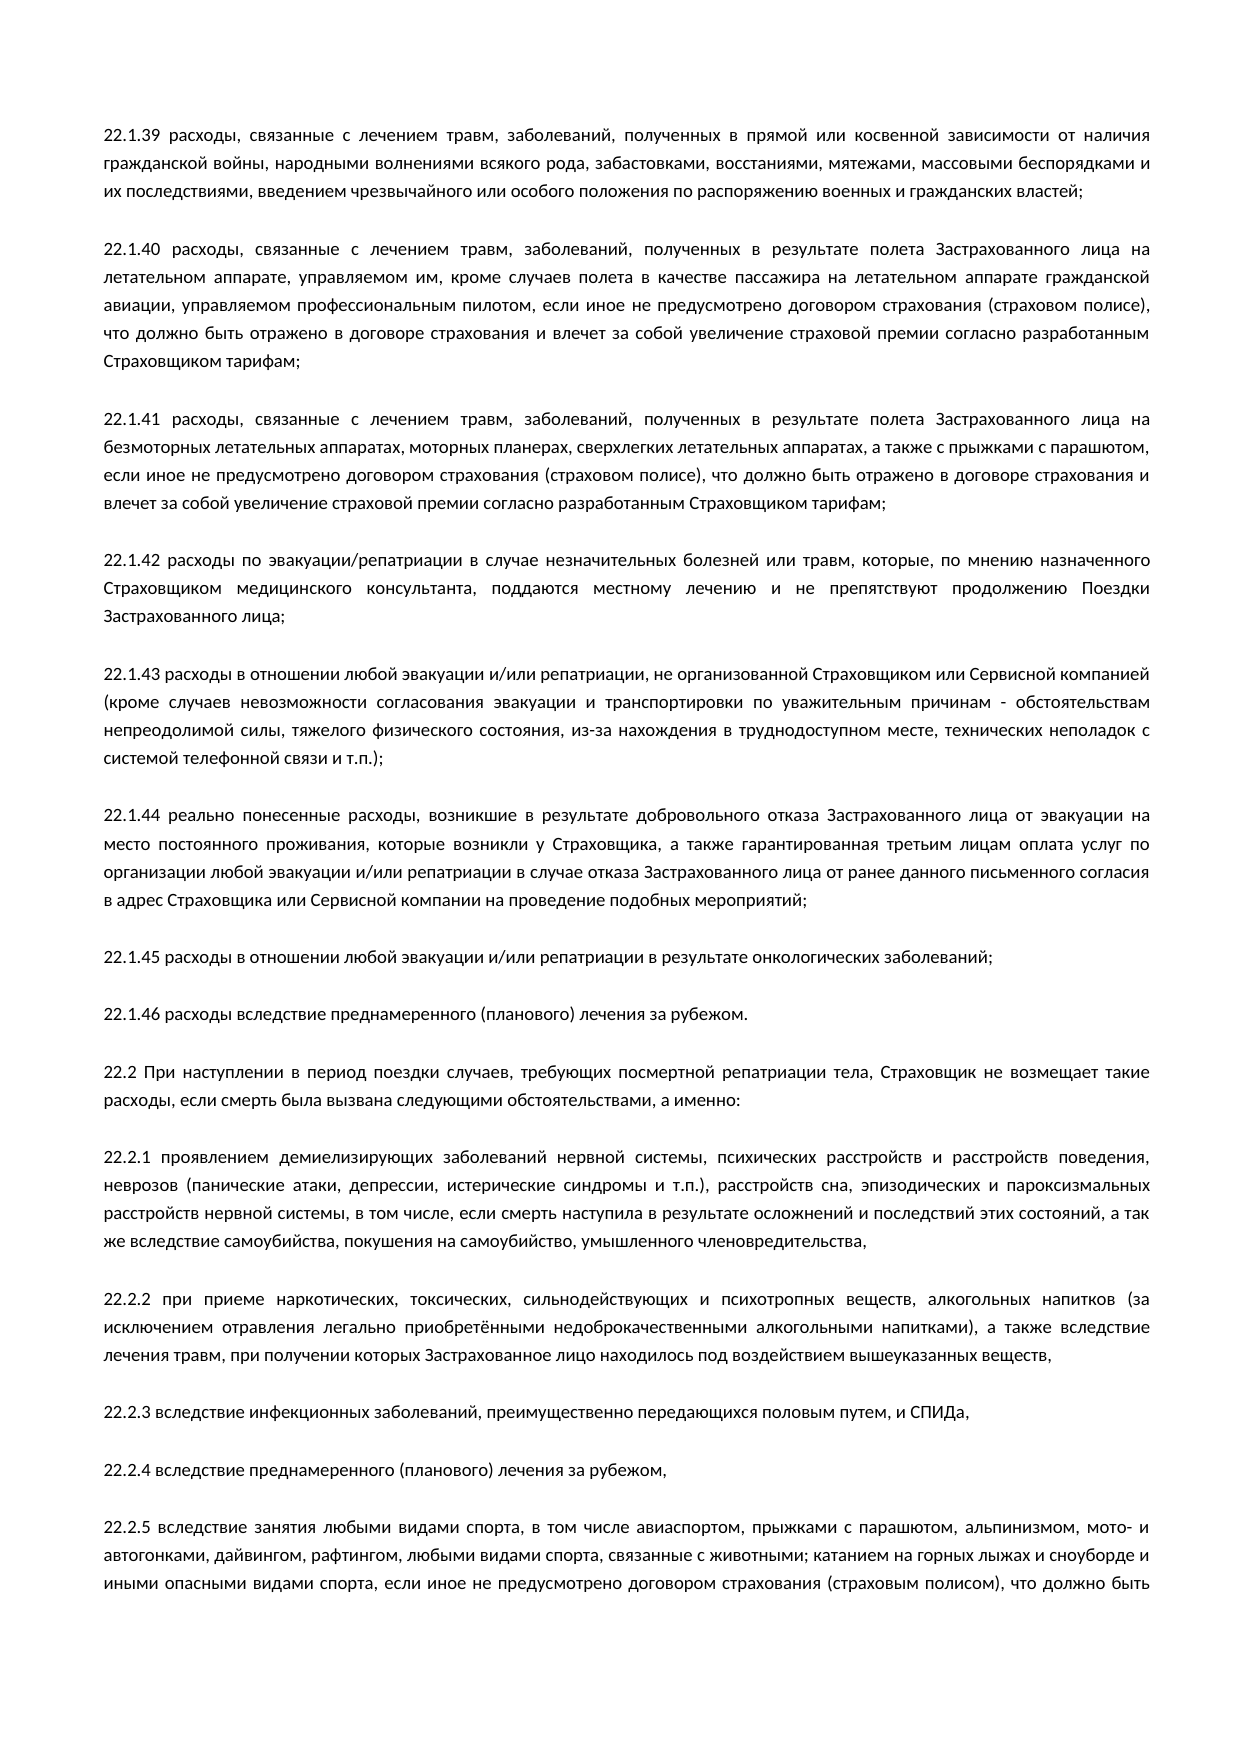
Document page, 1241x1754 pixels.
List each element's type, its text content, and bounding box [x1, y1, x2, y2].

text 22.1.44 реально понесенные расходы, возникшие в результате добровольного отказа Застрахованного лица от эвакуации на место постоянного проживания, которые возникли у Страховщика, а также гарантированная третьим лицам оплата услуг по организации любой эвакуации и/или репатриации в случае отказа Застрахованного лица от ранее данного письменного согласия в адрес Страховщика или Сервисной компании на проведение подобных мероприятий; [103, 798, 1152, 911]
text 22.1.41 расходы, связанные с лечением травм, заболеваний, полученных в результате полета Застрахованного лица на безмоторных летательных аппаратах, моторных планерах, сверхлегких летательных аппаратах, а также с прыжками с парашютом, если иное не предусмотрено договором страхования (страховом полисе), что должно быть отражено в договоре страхования и влечет за собой увеличение страховой премии согласно разработанным Страховщиком тарифам; [103, 401, 1152, 514]
text 22.1.43 расходы в отношении любой эвакуации и/или репатриации, не организованной Страховщиком или Сервисной компанией (кроме случаев невозможности согласования эвакуации и транспортировки по уважительным причинам - обстоятельствам непреодолимой силы, тяжелого физического состояния, из-за нахождения в труднодоступном месте, технических неполадок с системой телефонной связи и т.п.); [103, 657, 1152, 769]
text 22.2.1 проявлением демиелизирующих заболеваний нервной системы, психических расстройств и расстройств поведения, неврозов (панические атаки, депрессии, истерические синдромы и т.п.), расстройств сна, эпизодических и пароксизмальных расстройств нервной системы, в том числе, если смерть наступила в результате осложнений и последствий этих состояний, а так же вследствие самоубийства, покушения на самоубийство, умышленного членовредительства, [103, 1140, 1152, 1252]
text 22.1.39 расходы, связанные с лечением травм, заболеваний, полученных в прямой или косвенной зависимости от наличия гражданской войны, народными волнениями всякого рода, забастовками, восстаниями, мятежами, массовыми беспорядками и их последствиями, введением чрезвычайного или особого положения по распоряжению военных и гражданских властей; [103, 118, 1152, 202]
text 22.2.4 вследствие преднамеренного (планового) лечения за рубежом, [103, 1452, 1152, 1481]
text 22.1.46 расходы вследствие преднамеренного (планового) лечения за рубежом. [103, 997, 1152, 1025]
text 22.2 При наступлении в период поездки случаев, требующих посмертной репатриации тела, Страховщик не возмещает такие расходы, если смерть была вызвана следующими обстоятельствами, а именно: [103, 1054, 1152, 1111]
text 22.1.42 расходы по эвакуации/репатриации в случае незначительных болезней или травм, которые, по мнению назначенного Страховщиком медицинского консультанта, поддаются местному лечению и не препятствуют продолжению Поездки Застрахованного лица; [103, 543, 1152, 627]
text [103, 1510, 1152, 1594]
text 22.1.45 расходы в отношении любой эвакуации и/или репатриации в результате онкологических заболеваний; [103, 940, 1152, 968]
text 22.2.3 вследствие инфекционных заболеваний, преимущественно передающихся половым путем, и СПИДа, [103, 1395, 1152, 1423]
text 22.1.40 расходы, связанные с лечением травм, заболеваний, полученных в результате полета Застрахованного лица на летательном аппарате, управляемом им, кроме случаев полета в качестве пассажира на летательном аппарате гражданской авиации, управляемом профессиональным пилотом, если иное не предусмотрено договором страхования (страховом полисе), что должно быть отражено в договоре страхования и влечет за собой увеличение страховой премии согласно разработанным Страховщиком тарифам; [103, 232, 1152, 372]
text 22.2.2 при приеме наркотических, токсических, сильнодействующих и психотропных веществ, алкогольных напитков (за исключением отравления легально приобретёнными недоброкачественными алкогольными напитками), а также вследствие лечения травм, при получении которых Застрахованное лицо находилось под воздействием вышеуказанных веществ, [103, 1282, 1152, 1366]
